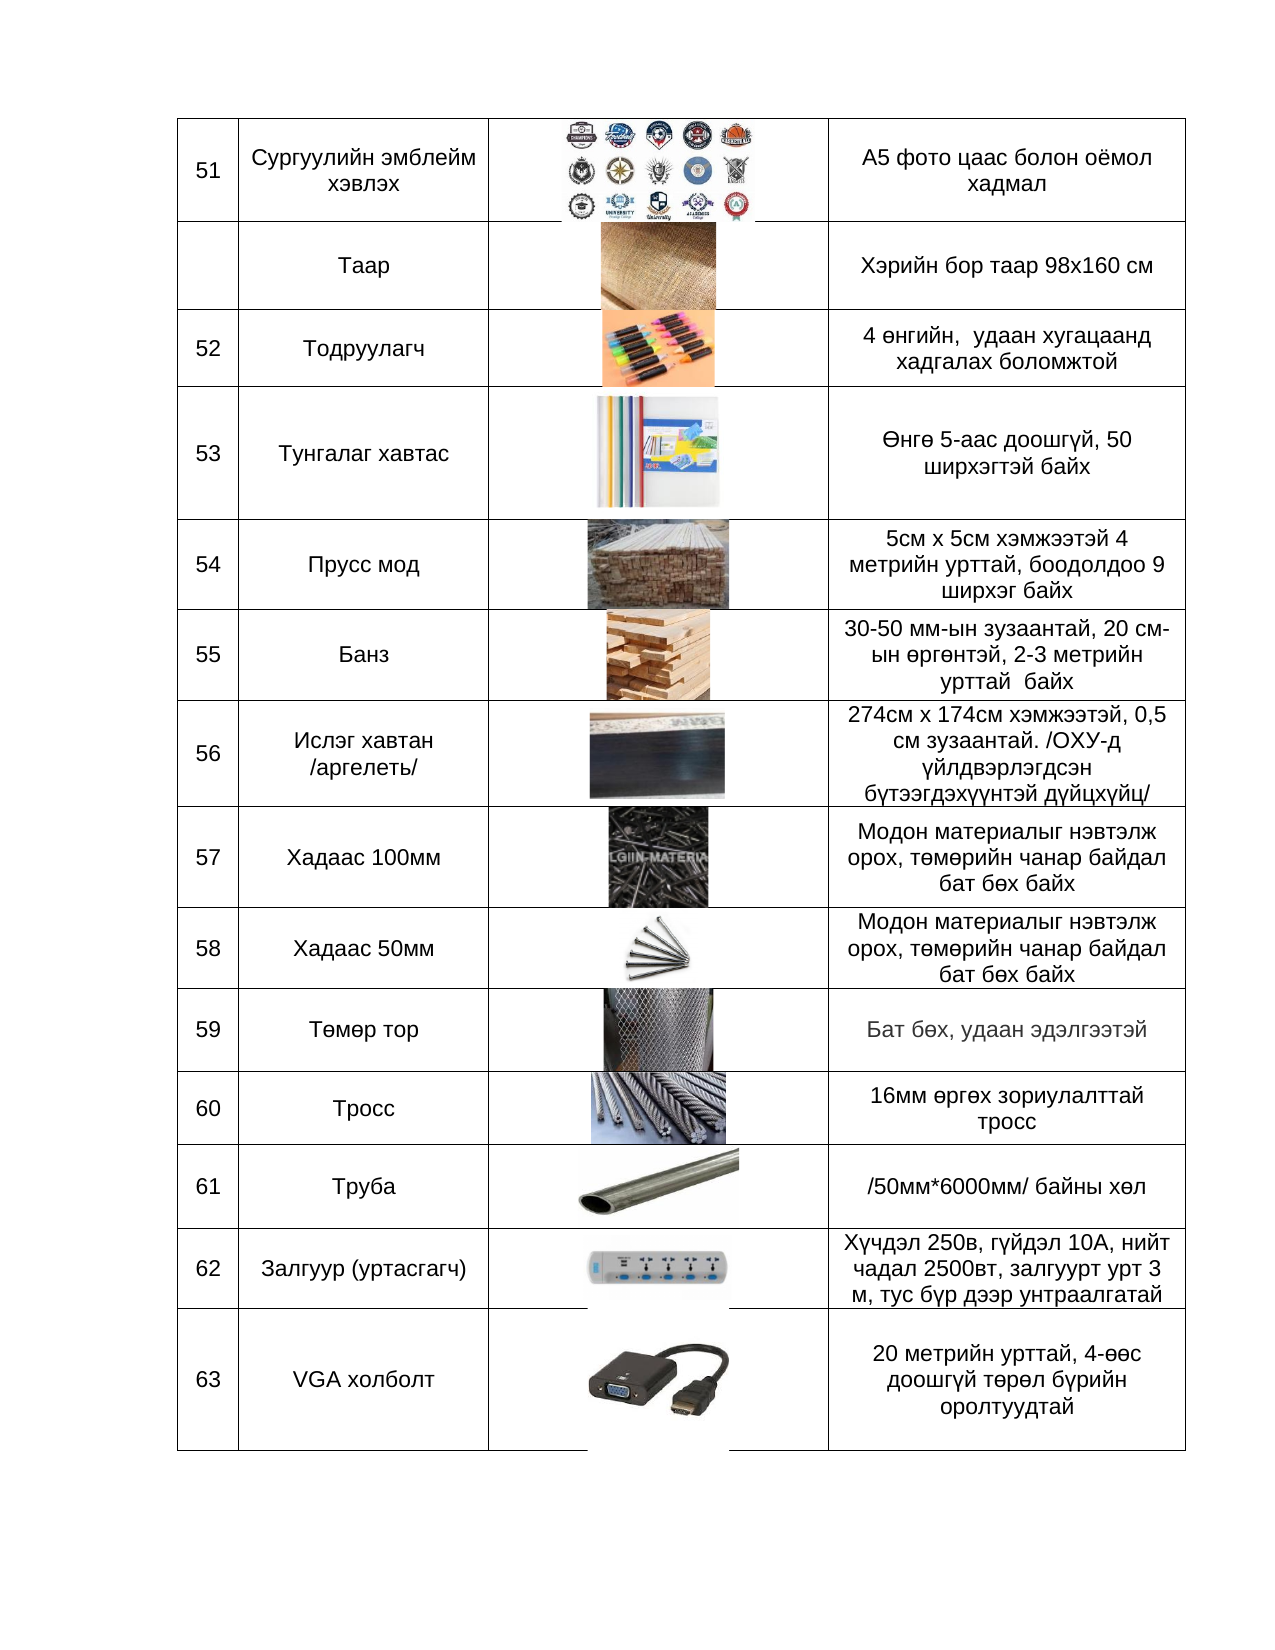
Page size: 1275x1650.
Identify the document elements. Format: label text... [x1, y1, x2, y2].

table_cell [717, 222, 828, 309]
table_cell [489, 610, 606, 700]
picture [590, 708, 724, 799]
table_cell Тунгалаг хавтас [239, 387, 488, 518]
table_cell [489, 1072, 591, 1144]
table_cell 20 метрийн урттай, 4-өөс доошгүй төрөл бүрийн оролтуудтай [829, 1309, 1185, 1450]
table_cell [711, 610, 828, 700]
table_cell [489, 908, 619, 987]
table_cell 16мм өргөх зориулалттай тросс [829, 1072, 1185, 1144]
table_cell [489, 520, 587, 608]
table_cell 30-50 мм-ын зузаантай, 20 см-ын өргөнтэй, 2-3 метрийн урттай байх [829, 610, 1185, 700]
table_cell 5см х 5см хэмжээтэй 4 метрийн урттай, боодолдоо 9 ширхэг байх [829, 520, 1185, 608]
picture [608, 807, 709, 987]
table_cell [178, 222, 238, 309]
table_cell 54 [178, 520, 238, 608]
table_cell Төмөр тор [239, 989, 488, 1071]
table_cell Хүчдэл 250в, гүйдэл 10А, нийт чадал 2500вт, залгуурт урт 3 м, тус бүр дээр унтраалгатай [829, 1229, 1185, 1308]
table_cell 274см х 174см хэмжээтэй, 0,5 см зузаантай. /ОХУ-д үйлдвэрлэгдсэн бүтээгдэхүүнтэй дүйцхүйц/ [829, 701, 1185, 806]
table_cell [489, 310, 602, 386]
table_cell Труба [239, 1145, 488, 1228]
table_cell /50мм*6000мм/ байны хөл [829, 1145, 1185, 1228]
table_cell 60 [178, 1072, 238, 1144]
table_cell VGA холболт [239, 1309, 488, 1450]
table_cell 58 [178, 908, 238, 987]
table_cell 57 [178, 807, 238, 907]
table_cell [489, 387, 592, 518]
table_cell [714, 989, 828, 1071]
table_cell Тросс [239, 1072, 488, 1144]
picture [584, 1235, 731, 1300]
table_cell [730, 520, 828, 608]
table_cell 4 өнгийн, удаан хугацаанд хадгалах боломжтой [829, 310, 1185, 386]
table_cell [724, 387, 828, 518]
table_cell [740, 1145, 828, 1228]
table_cell Таар [239, 222, 488, 309]
table_cell Ислэг хавтан /аргелеть/ [239, 701, 488, 806]
table_cell [709, 807, 828, 907]
table_cell [489, 807, 608, 907]
table_cell 52 [178, 310, 238, 386]
table_cell [715, 310, 828, 386]
picture [587, 1308, 730, 1451]
table_cell 59 [178, 989, 238, 1071]
table_cell Модон материалыг нэвтэлж орох, төмөрийн чанар байдал бат бөх байх [829, 908, 1185, 987]
table_cell [726, 1072, 828, 1144]
table_cell [489, 989, 603, 1071]
table_cell Хэрийн бор таар 98х160 см [829, 222, 1185, 309]
table_cell 62 [178, 1229, 238, 1308]
table_cell Банз [239, 610, 488, 700]
table_cell [489, 1145, 577, 1228]
table_cell Тодруулагч [239, 310, 488, 386]
table_cell [489, 222, 600, 309]
table_cell [489, 701, 828, 806]
table_cell 63 [178, 1309, 238, 1450]
table_cell [698, 908, 828, 987]
picture [591, 1072, 726, 1144]
table_cell 55 [178, 610, 238, 700]
table_cell [489, 1229, 828, 1308]
table_cell Прусс мод [239, 520, 488, 608]
table_cell 56 [178, 701, 238, 806]
table_cell [489, 119, 561, 221]
picture [577, 1145, 740, 1228]
picture [587, 519, 730, 700]
table_cell Бат бөх, удаан эдэлгээтэй [829, 989, 1185, 1071]
table_cell Модон материалыг нэвтэлж орох, төмөрийн чанар байдал бат бөх байх [829, 807, 1185, 907]
table_cell Хадаас 50мм [239, 908, 488, 987]
table_cell 51 [178, 119, 238, 221]
table_cell Залгуур (уртасгагч) [239, 1229, 488, 1308]
table_cell [489, 1309, 587, 1450]
table_cell [756, 119, 828, 221]
table_cell Хадаас 100мм [239, 807, 488, 907]
table_cell 53 [178, 387, 238, 518]
picture [561, 119, 756, 518]
table_cell 61 [178, 1145, 238, 1228]
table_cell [239, 119, 488, 221]
table_cell Өнгө 5-аас доошгүй, 50 ширхэгтэй байх [829, 387, 1185, 518]
table_cell А5 фото цаас болон оёмол хадмал [829, 119, 1185, 221]
table_cell [730, 1309, 828, 1450]
picture [603, 988, 714, 1071]
